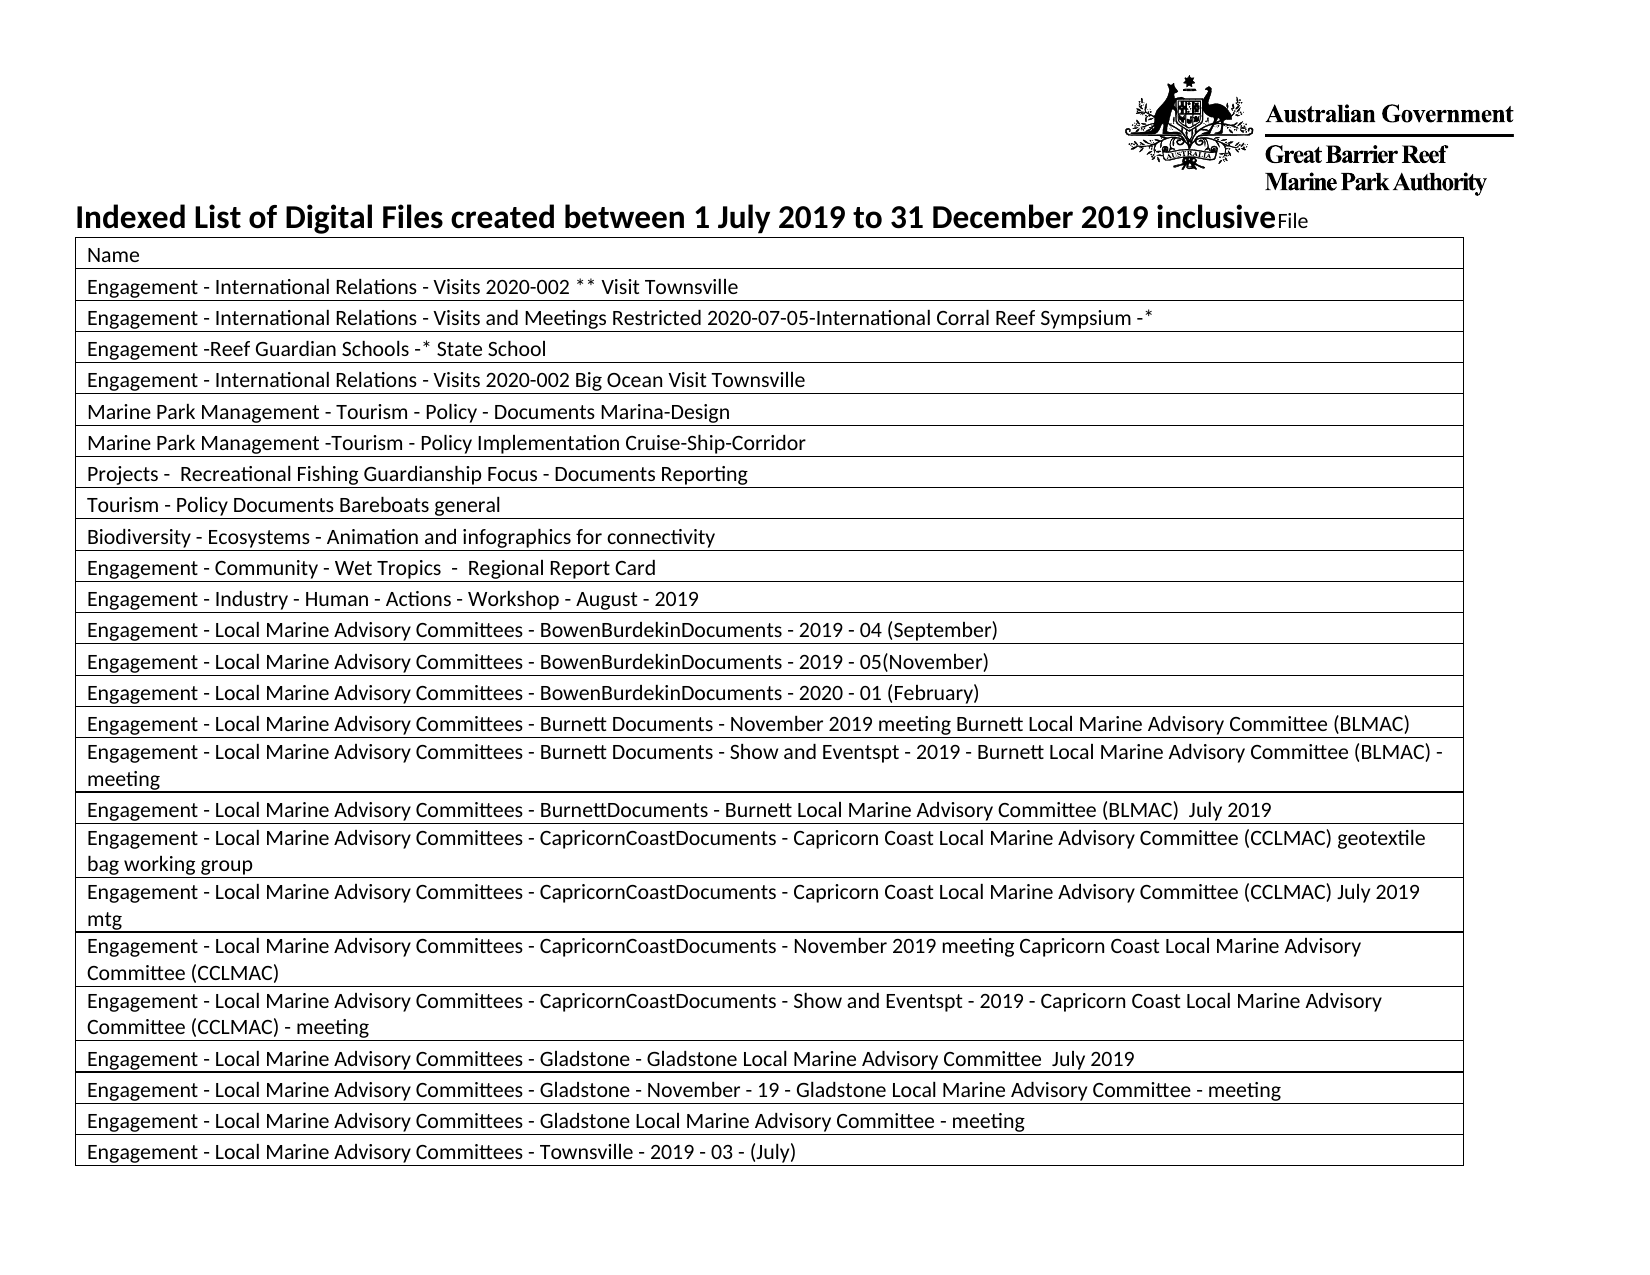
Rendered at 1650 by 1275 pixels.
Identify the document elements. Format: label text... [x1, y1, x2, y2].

table_cell Engagement - Local Marine Advisory Committees - BurnettDocuments - Burnett Local Marine Advisory Committee (BLMAC) July 2019 [76, 793, 1463, 823]
table_cell Engagement - International Relations - Visits 2020-002 Big Ocean Visit Townsville [76, 363, 1463, 393]
table_cell Engagement - International Relations - Visits and Meetings Restricted 2020-07-05-International Corral Reef Sympsium -* [76, 301, 1463, 331]
table_cell Engagement - Local Marine Advisory Committees - Burnett Documents - November 2019 meeting Burnett Local Marine Advisory Committee (BLMAC) [76, 707, 1463, 737]
table_cell Engagement - Local Marine Advisory Committees - CapricornCoastDocuments - Show and Eventspt - 2019 - Capricorn Coast Local Marine Advisory Committee (CCLMAC) - meeting [76, 987, 1463, 1040]
table_cell Engagement - Local Marine Advisory Committees - Gladstone - Gladstone Local Marine Advisory Committee July 2019 [76, 1041, 1463, 1071]
table_cell Engagement -Reef Guardian Schools -* State School [76, 332, 1463, 362]
table_cell Engagement - Local Marine Advisory Committees - CapricornCoastDocuments - Capricorn Coast Local Marine Advisory Committee (CCLMAC) July 2019 mtg [76, 878, 1463, 931]
table_cell Engagement - Local Marine Advisory Committees - Burnett Documents - Show and Eventspt - 2019 - Burnett Local Marine Advisory Committee (BLMAC) - meeting [76, 738, 1463, 791]
table_cell Marine Park Management - Tourism - Policy - Documents Marina-Design [76, 394, 1463, 424]
table_cell Engagement - Industry - Human - Actions - Workshop - August - 2019 [76, 582, 1463, 612]
table_cell Engagement - Local Marine Advisory Committees - CapricornCoastDocuments - November 2019 meeting Capricorn Coast Local Marine Advisory Committee (CCLMAC) [76, 933, 1463, 986]
table_header Name [76, 238, 1463, 268]
table_cell Marine Park Management -Tourism - Policy Implementation Cruise-Ship-Corridor [76, 426, 1463, 456]
table_cell Engagement - International Relations - Visits 2020-002 ** Visit Townsville [76, 269, 1463, 299]
table_cell Engagement - Local Marine Advisory Committees - BowenBurdekinDocuments - 2019 - 04 (September) [76, 613, 1463, 643]
table_cell Engagement - Local Marine Advisory Committees - BowenBurdekinDocuments - 2020 - 01 (February) [76, 676, 1463, 706]
table_cell Projects - Recreational Fishing Guardianship Focus - Documents Reporting [76, 457, 1463, 487]
table_cell Engagement - Local Marine Advisory Committees - CapricornCoastDocuments - Capricorn Coast Local Marine Advisory Committee (CCLMAC) geotextile bag working group [76, 824, 1463, 877]
table_cell Engagement - Local Marine Advisory Committees - Gladstone - November - 19 - Gladstone Local Marine Advisory Committee - meeting [76, 1073, 1463, 1103]
table_cell Tourism - Policy Documents Bareboats general [76, 488, 1463, 518]
table_cell Engagement - Local Marine Advisory Committees - BowenBurdekinDocuments - 2019 - 05(November) [76, 644, 1463, 674]
table_cell Biodiversity - Ecosystems - Animation and infographics for connectivity [76, 519, 1463, 549]
table_cell Engagement - Local Marine Advisory Committees - Gladstone Local Marine Advisory Committee - meeting [76, 1104, 1463, 1134]
table_cell Engagement - Community - Wet Tropics - Regional Report Card [76, 551, 1463, 581]
table_cell Engagement - Local Marine Advisory Committees - Townsville - 2019 - 03 - (July) [76, 1135, 1463, 1165]
